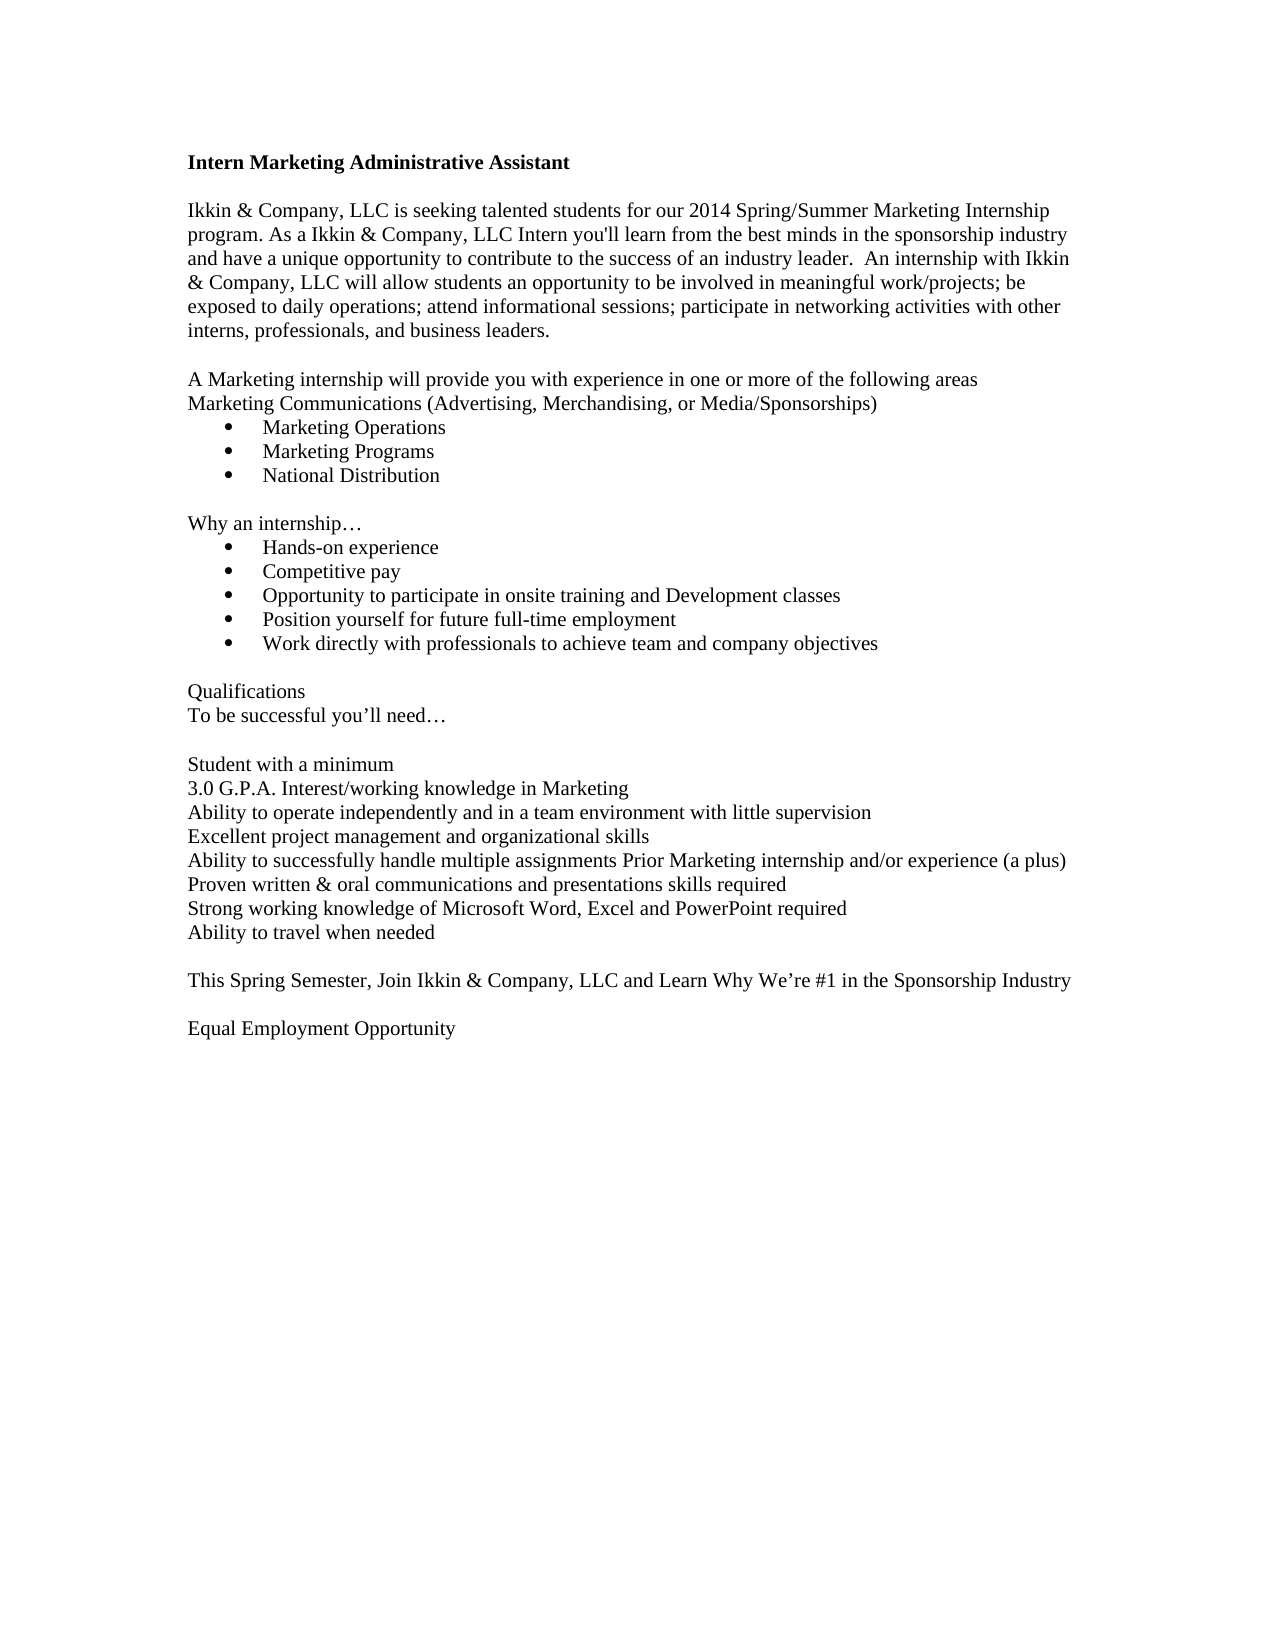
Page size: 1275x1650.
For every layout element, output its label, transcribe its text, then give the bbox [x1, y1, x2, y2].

text Ability to operate independently and in a team environment with little supervision [187, 800, 1087, 824]
text A Marketing internship will provide you with experience in one or more of the following areas [187, 367, 1087, 391]
text Ikkin & Company, LLC is seeking talented students for our 2014 Spring/Summer Marketing Internship program. As a Ikkin & Company, LLC Intern you'll learn from the best minds in the sponsorship industry and have a unique opportunity to contribute to the success of an industry leader. An internship with Ikkin & Company, LLC will allow students an opportunity to be involved in meaningful work/projects; be exposed to daily operations; attend informational sessions; participate in networking activities with other interns, professionals, and business leaders. [187, 198, 1087, 342]
text Proven written & oral communications and presentations skills required [187, 872, 1087, 896]
text To be successful you’ll need… [187, 703, 1087, 727]
list Position yourself for future full-time employment [225, 607, 1087, 631]
text Excellent project management and organizational skills [187, 824, 1087, 848]
text Intern Marketing Administrative Assistant [187, 150, 1087, 174]
list Marketing Operations [225, 415, 1087, 439]
list Work directly with professionals to achieve team and company objectives [225, 631, 1087, 655]
list National Distribution [225, 463, 1087, 487]
list Opportunity to participate in onsite training and Development classes [225, 583, 1087, 607]
text Strong working knowledge of Microsoft Word, Excel and PowerPoint required [187, 896, 1087, 920]
text Marketing Communications (Advertising, Merchandising, or Media/Sponsorships) [187, 391, 1087, 415]
list Competitive pay [225, 559, 1087, 583]
text This Spring Semester, Join Ikkin & Company, LLC and Learn Why We’re #1 in the Sponsorship Industry [187, 968, 1087, 992]
list Hands-on experience [225, 535, 1087, 559]
text Qualifications [187, 679, 1087, 703]
text Ability to travel when needed [187, 920, 1087, 944]
text Why an internship… [187, 511, 1087, 535]
text Equal Employment Opportunity [187, 1016, 1087, 1040]
text 3.0 G.P.A. Interest/working knowledge in Marketing [187, 776, 1087, 800]
list Marketing Programs [225, 439, 1087, 463]
text Ability to successfully handle multiple assignments Prior Marketing internship and/or experience (a plus) [187, 848, 1087, 872]
text Student with a minimum [187, 752, 1087, 776]
